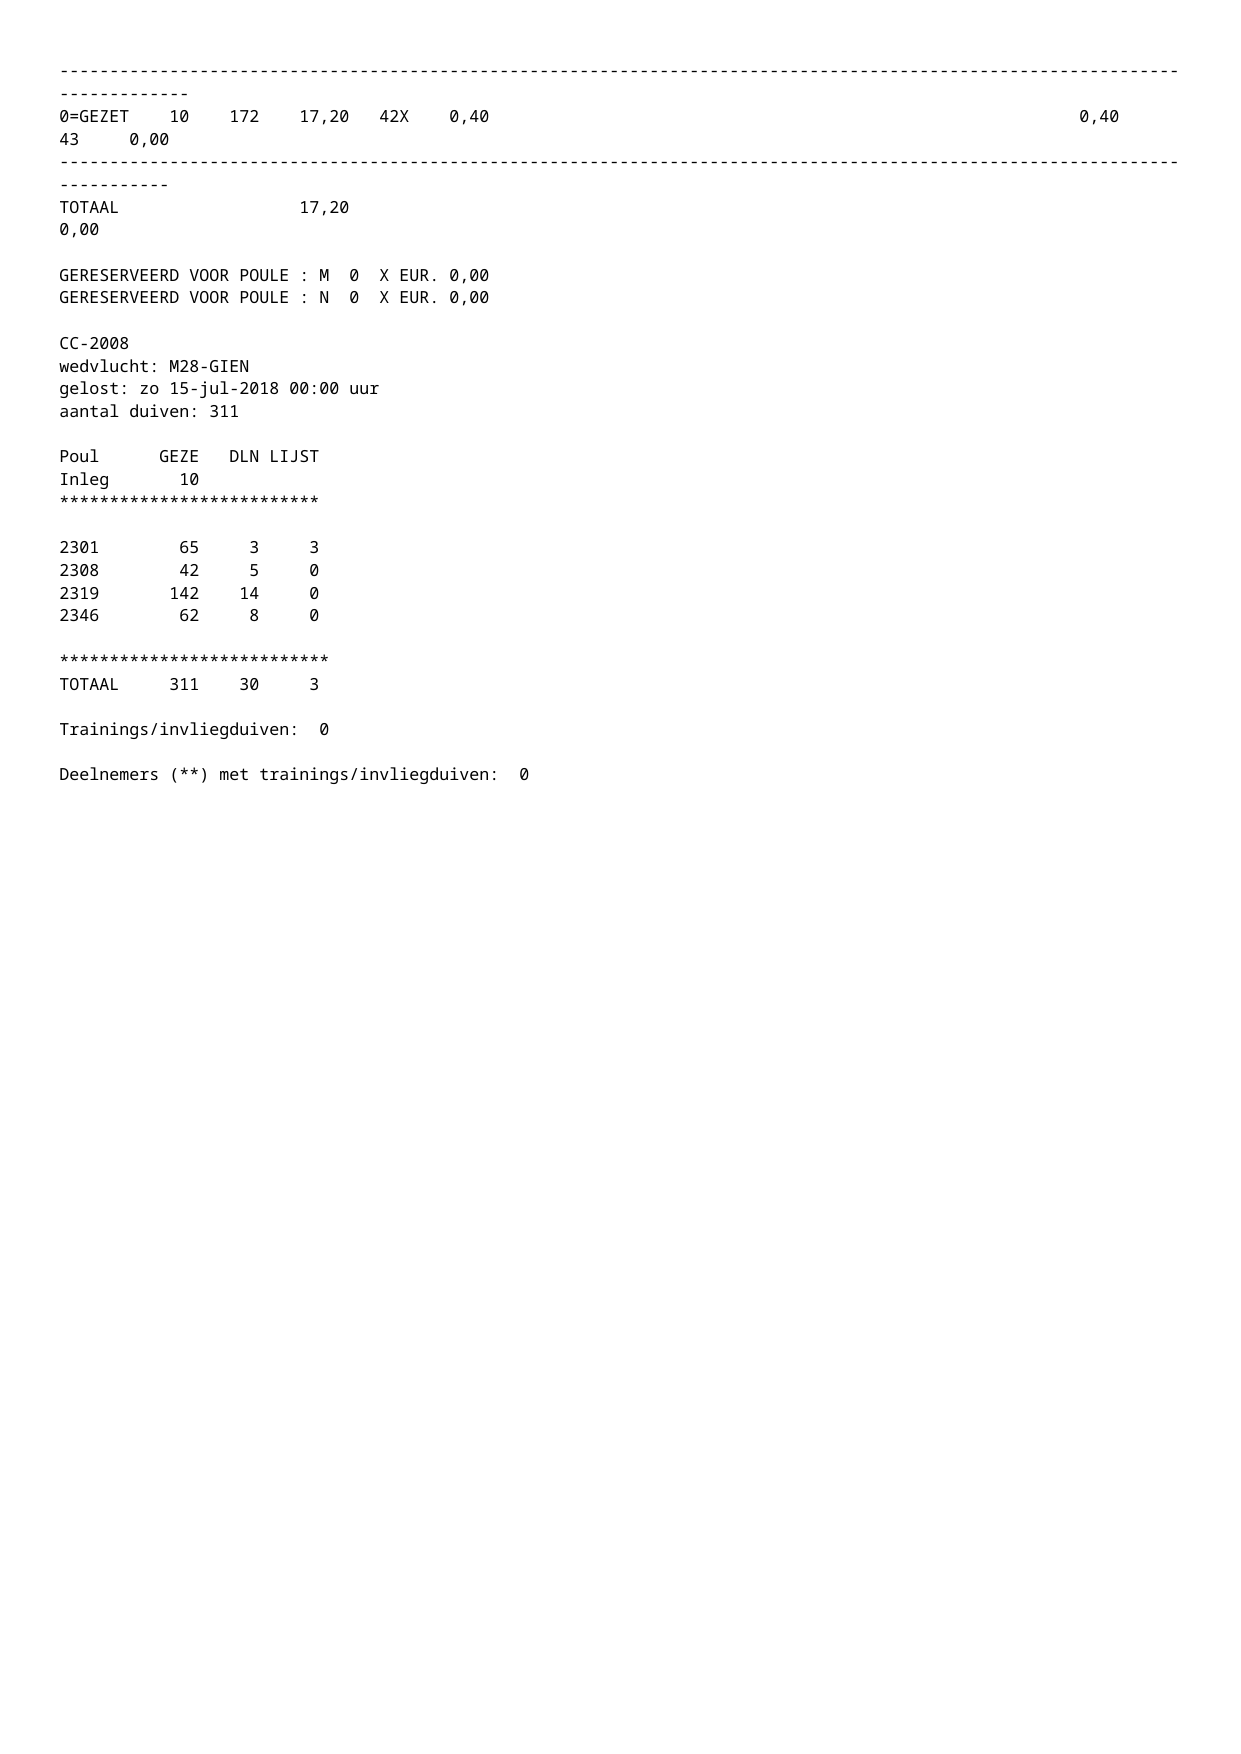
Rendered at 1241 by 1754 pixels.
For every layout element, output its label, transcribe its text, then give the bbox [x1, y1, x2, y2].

text 0=GEZET 10 172 17,20 42X 0,40 0,40 43 0,00 [59, 104, 1181, 150]
text ----------------------------------------------------------------------------------------------------------------------------- [59, 59, 1181, 104]
text gelost: zo 15-jul-2018 00:00 uur [59, 377, 1181, 400]
text TOTAAL 17,20 0,00 [59, 195, 1181, 241]
text wedvlucht: M28-GIEN [59, 354, 1181, 377]
text Poul GEZE DLN LIJST [59, 445, 1181, 468]
text GERESERVEERD VOOR POULE : M 0 X EUR. 0,00 [59, 263, 1181, 286]
text TOTAAL 311 30 3 [59, 672, 1181, 695]
text *************************** [59, 649, 1181, 672]
text 2346 62 8 0 [59, 604, 1181, 627]
text CC-2008 [59, 332, 1181, 354]
text 2308 42 5 0 [59, 559, 1181, 581]
text --------------------------------------------------------------------------------------------------------------------------- [59, 150, 1181, 195]
text GERESERVEERD VOOR POULE : N 0 X EUR. 0,00 [59, 286, 1181, 309]
text 2301 65 3 3 [59, 536, 1181, 559]
text Inleg 10 [59, 468, 1181, 491]
text Deelnemers (**) met trainings/invliegduiven: 0 [59, 763, 1181, 786]
text aantal duiven: 311 [59, 400, 1181, 422]
text 2319 142 14 0 [59, 581, 1181, 604]
text Trainings/invliegduiven: 0 [59, 718, 1181, 740]
text ************************** [59, 491, 1181, 513]
